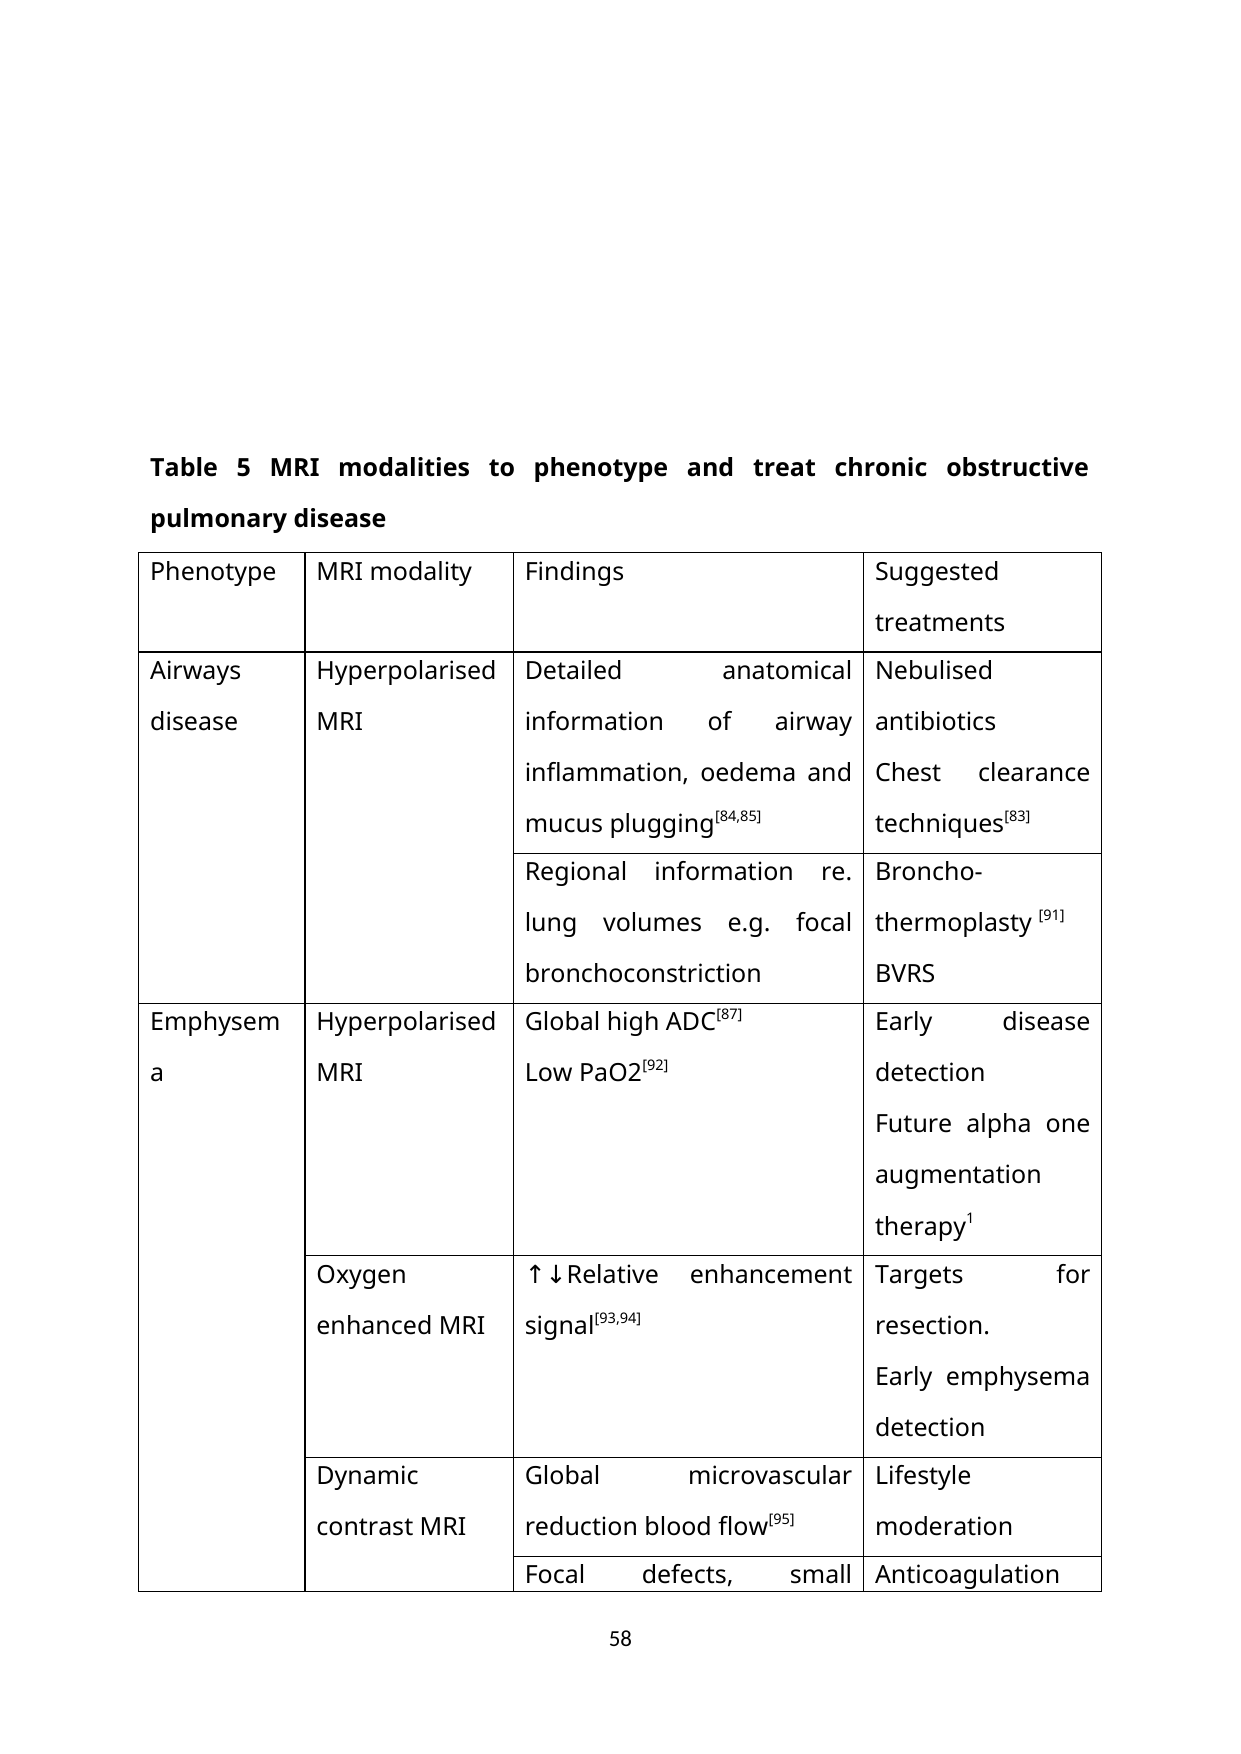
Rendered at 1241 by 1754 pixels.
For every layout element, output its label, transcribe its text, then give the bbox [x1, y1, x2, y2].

table_cell Regional information re. lung volumes e.g. focal bronchoconstriction [514, 854, 863, 1003]
table_cell Global high ADC[87] Low PaO2[92] [514, 1004, 863, 1255]
table_cell Anticoagulation [864, 1557, 1101, 1591]
table_cell Broncho-thermoplasty [91] BVRS [864, 854, 1101, 1003]
table_cell Dynamic contrast MRI [306, 1458, 513, 1591]
table_header Findings [514, 553, 863, 651]
table_cell Hyperpolarised MRI [306, 1004, 513, 1255]
table_cell Oxygen enhanced MRI [306, 1256, 513, 1457]
table_cell Nebulised antibiotics Chest clearance techniques[83] [864, 653, 1101, 853]
table_cell Detailed anatomical information of airway inflammation, oedema and mucus plugging[84,85] [514, 653, 863, 853]
table_cell Targets for resection. Early emphysema detection [864, 1256, 1101, 1457]
table_cell Global microvascular reduction blood flow[95] [514, 1458, 863, 1556]
table_cell Emphysema [139, 1004, 304, 1591]
table_cell Hyperpolarised MRI [306, 653, 513, 1003]
table_cell Airways disease [139, 653, 304, 1003]
table_cell Lifestyle moderation [864, 1458, 1101, 1556]
table_header MRI modality [306, 553, 513, 651]
table_cell ↑↓Relative enhancement signal[93,94] [514, 1256, 863, 1457]
table_header Suggested treatments [864, 553, 1101, 651]
table_cell Early disease detection Future alpha one augmentation therapy1 [864, 1004, 1101, 1255]
text Table 5 MRI modalities to phenotype and treat chronic obstructive pulmonary disease [150, 450, 1090, 535]
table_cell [514, 1557, 863, 1591]
table_header Phenotype [139, 553, 304, 651]
